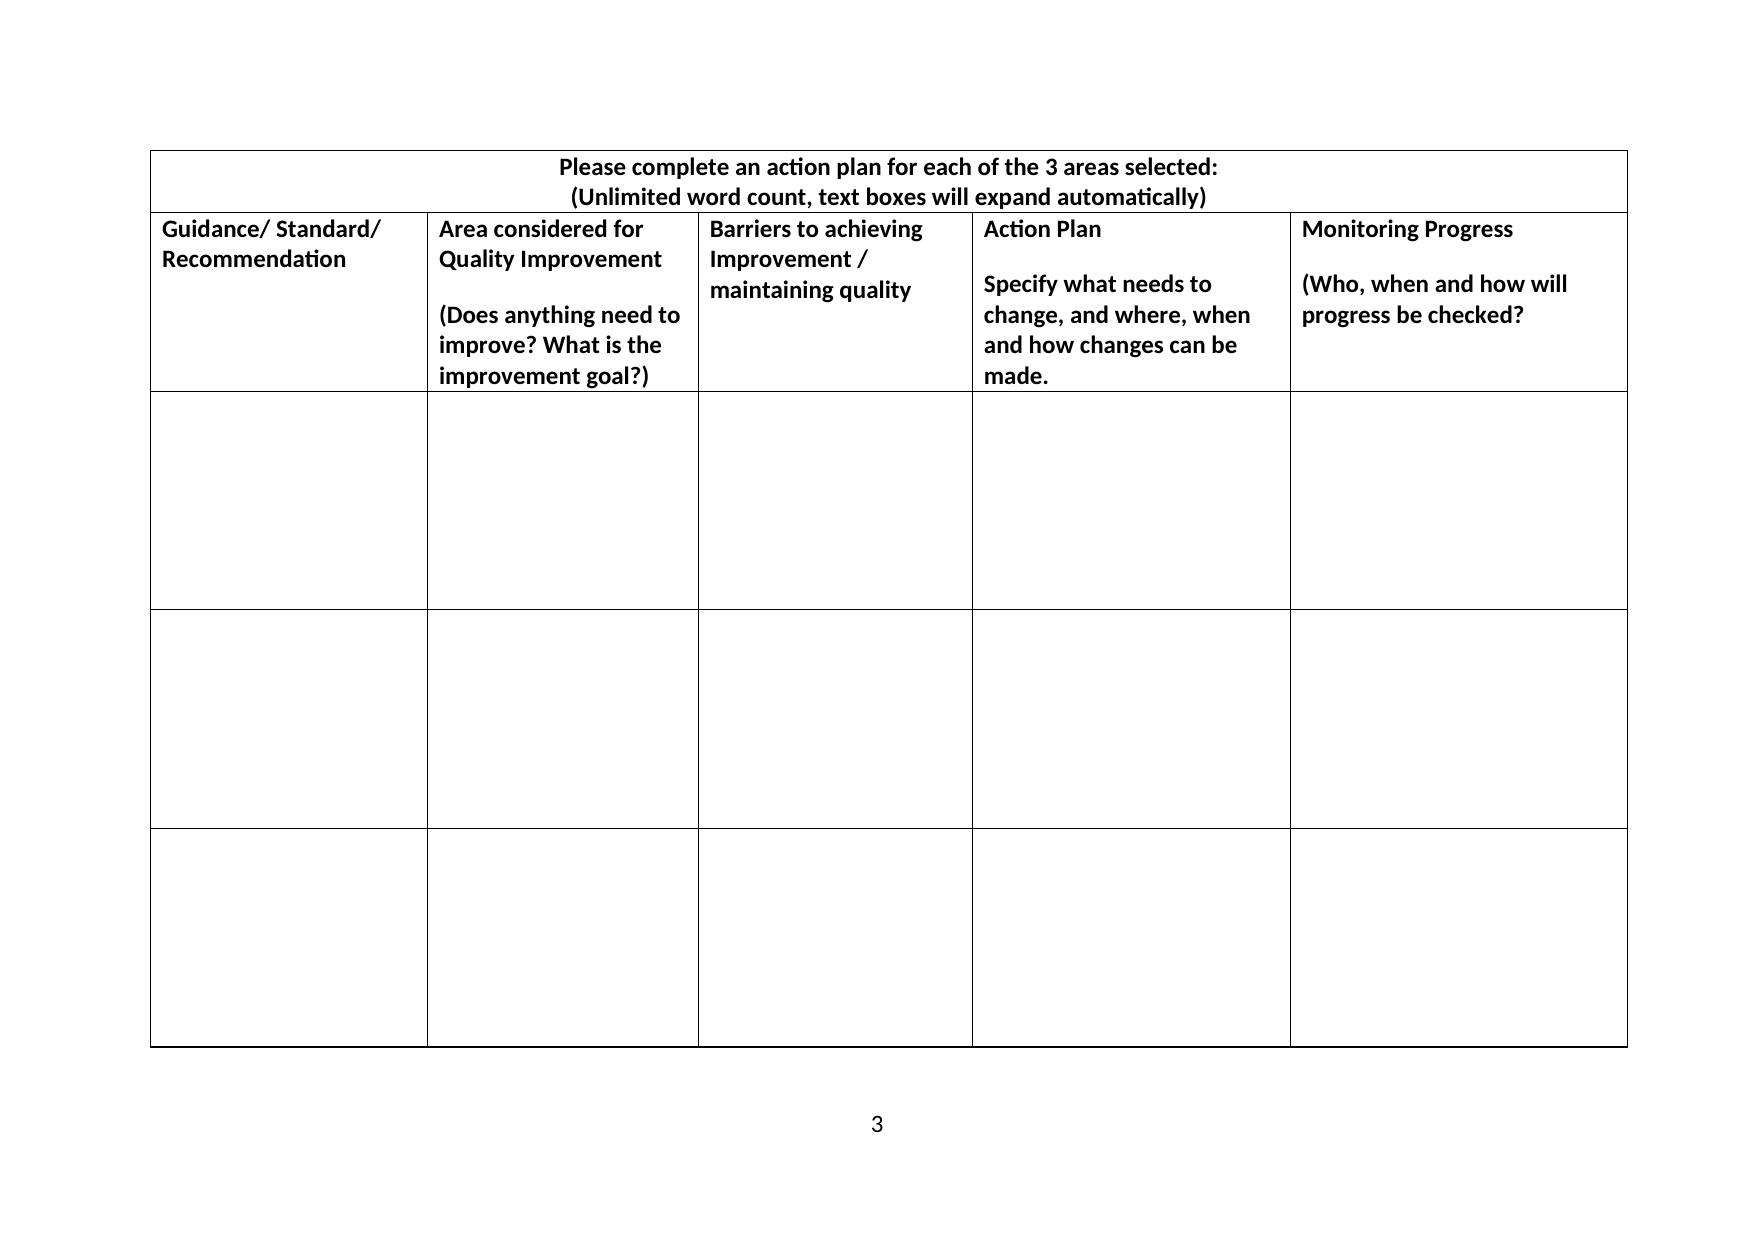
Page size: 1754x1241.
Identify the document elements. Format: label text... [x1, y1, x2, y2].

table_cell [151, 392, 427, 609]
table_cell [699, 392, 972, 609]
table_header Please complete an action plan for each of the 3 areas selected: (Unlimited word count, text boxes will expand automatically) [151, 151, 1627, 212]
table_cell Monitoring Progress (Who, when and how will progress be checked? [1291, 213, 1627, 391]
table_cell [973, 829, 1290, 1046]
table_cell Guidance/ Standard/ Recommendation [151, 213, 427, 391]
table_cell Action Plan Specify what needs to change, and where, when and how changes can be made. [973, 213, 1290, 391]
table_cell [699, 610, 972, 828]
table_cell [973, 610, 1290, 828]
table_cell Barriers to achieving Improvement / maintaining quality [699, 213, 972, 391]
table_cell [1291, 829, 1627, 1046]
table_cell [151, 829, 427, 1046]
table_cell [1291, 610, 1627, 828]
table_cell [428, 610, 698, 828]
table_cell Area considered for Quality Improvement (Does anything need to improve? What is the improvement goal?) [428, 213, 698, 391]
table_cell [973, 392, 1290, 609]
table_cell [1291, 392, 1627, 609]
table_cell [428, 392, 698, 609]
table_cell [151, 610, 427, 828]
table_cell [428, 829, 698, 1046]
table_cell [699, 829, 972, 1046]
